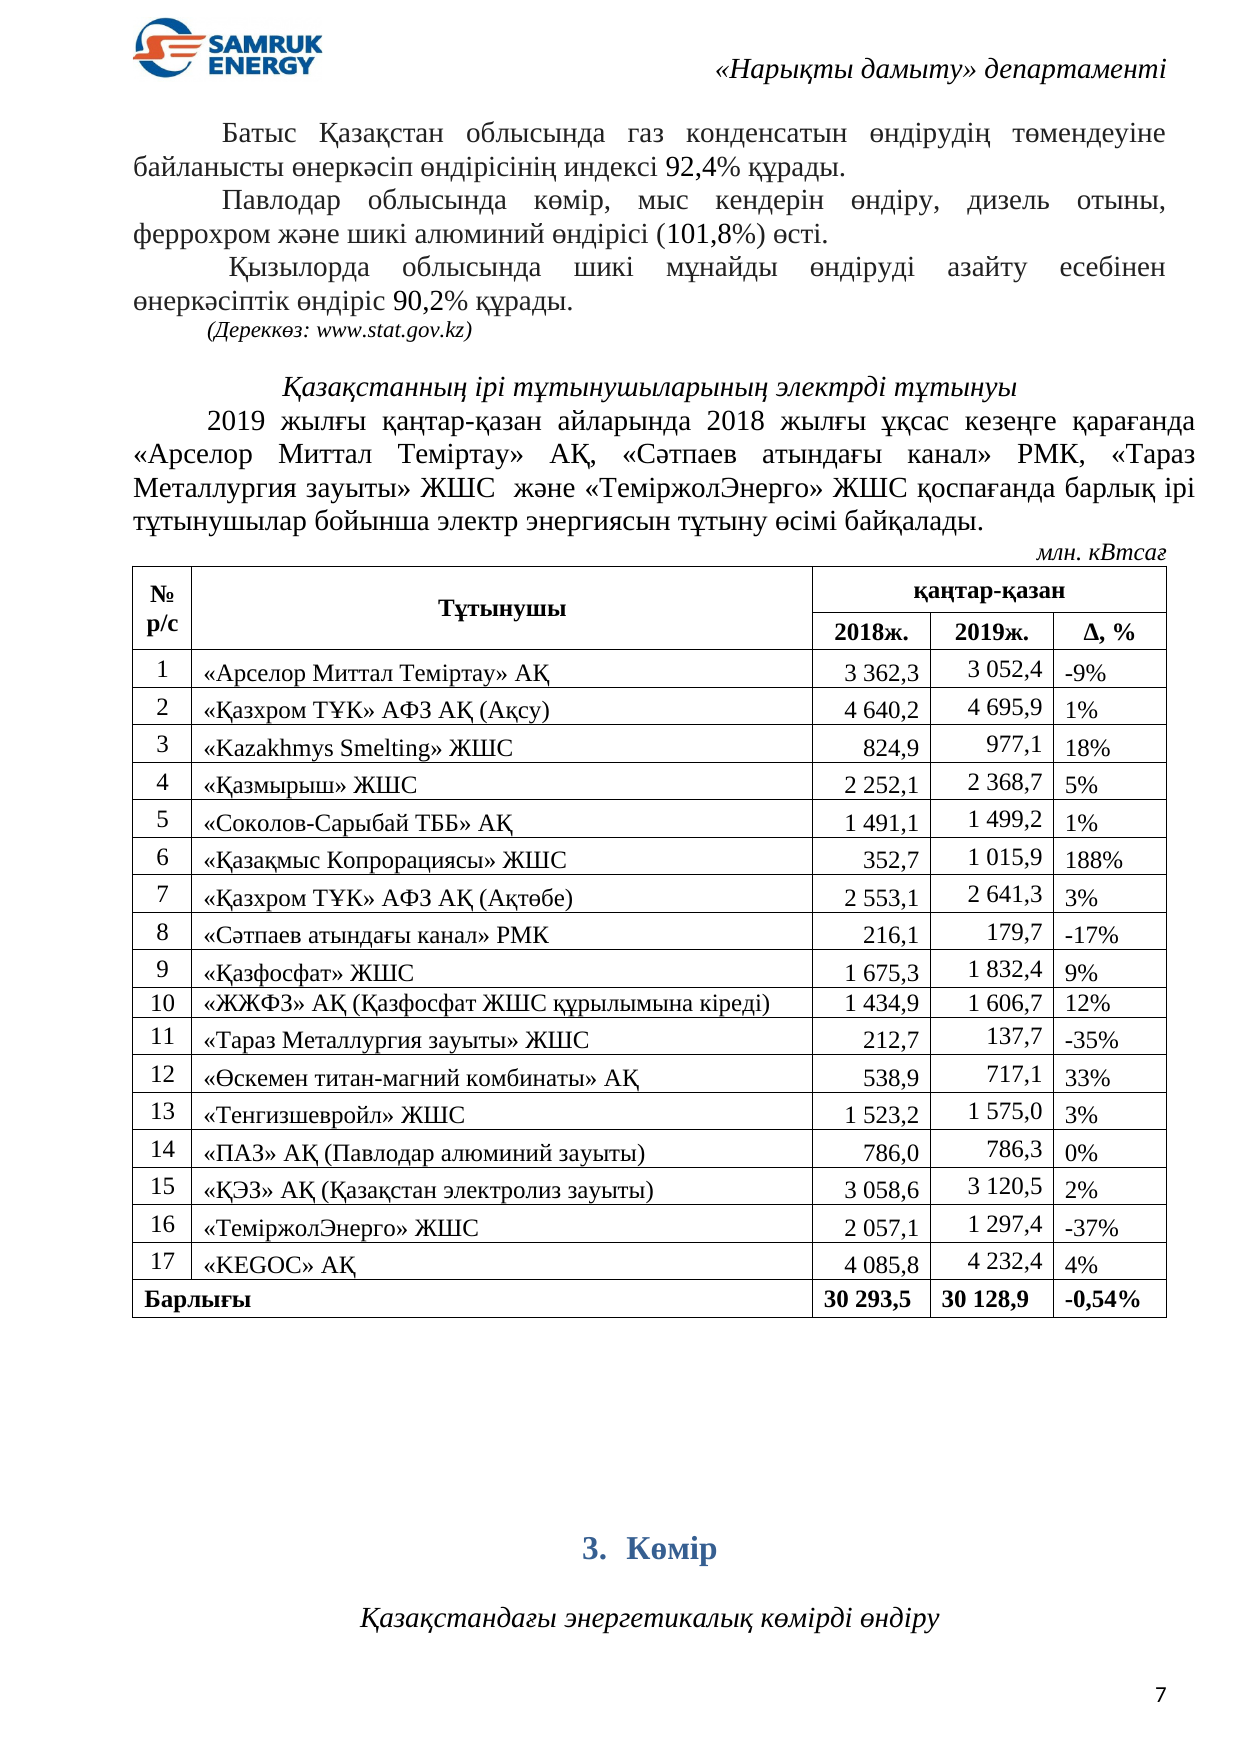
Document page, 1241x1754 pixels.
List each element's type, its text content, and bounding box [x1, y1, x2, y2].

table_cell 786,0 [813, 1130, 930, 1167]
table_cell 212,7 [813, 1018, 930, 1054]
table_header № р/с [133, 567, 191, 649]
table_cell 824,9 [813, 725, 930, 762]
table_cell 16 [133, 1205, 191, 1242]
table_cell 18% [1054, 725, 1166, 762]
table_cell -9% [1054, 650, 1166, 687]
table_cell 3% [1054, 875, 1166, 912]
table_cell 14 [133, 1130, 191, 1167]
table_cell 13 [133, 1093, 191, 1129]
table_cell 4 232,4 [931, 1243, 1053, 1279]
table_cell 5 [133, 800, 191, 837]
table_cell «ҚЭЗ» АҚ (Қазақстан электролиз зауыты) [192, 1168, 812, 1204]
table_cell 1 523,2 [813, 1093, 930, 1129]
table_cell «ЖЖФЗ» АҚ (Қазфосфат ЖШС құрылымына кіреді) [192, 988, 812, 1017]
table_cell 30 293,5 [813, 1280, 930, 1317]
table_cell 2018ж. [813, 613, 930, 649]
table_cell 7 [133, 875, 191, 912]
table_cell -0,54% [1054, 1280, 1166, 1317]
table_cell 4 085,8 [813, 1243, 930, 1279]
table_cell 33% [1054, 1055, 1166, 1092]
subtitle Қазақстанның ірі тұтынушыларының электрді тұтынуы [133, 369, 1167, 403]
table_cell 4 [133, 763, 191, 799]
table_cell 0% [1054, 1130, 1166, 1167]
table_cell -37% [1054, 1205, 1166, 1242]
table_cell 3 058,6 [813, 1168, 930, 1204]
table_cell 216,1 [813, 913, 930, 949]
subtitle Көмір [133, 1528, 1167, 1567]
table_cell 1 499,2 [931, 800, 1053, 837]
table_cell 2 057,1 [813, 1205, 930, 1242]
table_cell 352,7 [813, 838, 930, 874]
table_cell «Соколов-Сарыбай ТББ» АҚ [192, 800, 812, 837]
table_cell Δ, % [1054, 613, 1166, 649]
table_cell 6 [133, 838, 191, 874]
table_cell 188% [1054, 838, 1166, 874]
table_cell «Тараз Металлургия зауыты» ЖШС [192, 1018, 812, 1054]
table_cell «Қазфосфат» ЖШС [192, 950, 812, 987]
table_cell 8 [133, 913, 191, 949]
table_cell 10 [133, 988, 191, 1017]
table_cell 137,7 [931, 1018, 1053, 1054]
table_cell 3 120,5 [931, 1168, 1053, 1204]
subtitle Қазақстандағы энергетикалық көмірді өндіру [133, 1600, 1167, 1634]
table_cell 2 368,7 [931, 763, 1053, 799]
table_cell 1% [1054, 800, 1166, 837]
table_cell 1 [133, 650, 191, 687]
table_cell 5% [1054, 763, 1166, 799]
table_cell 717,1 [931, 1055, 1053, 1092]
table_cell 2 641,3 [931, 875, 1053, 912]
table_header Тұтынушы [192, 567, 812, 649]
table_cell 1 434,9 [813, 988, 930, 1017]
table_cell -17% [1054, 913, 1166, 949]
table_cell 12 [133, 1055, 191, 1092]
table_cell «Қазхром ТҰК» АФЗ АҚ (Ақтөбе) [192, 875, 812, 912]
table_cell «Арселор Миттал Теміртау» АҚ [192, 650, 812, 687]
table_cell 1 606,7 [931, 988, 1053, 1017]
text Қызылорда облысында шикі мұнайды өндіруді азайту есебінен өнеркәсіптік өндіріс 90,2% құрады. [133, 249, 1167, 316]
table_cell «Қазхром ТҰК» АФЗ АҚ (Ақсу) [192, 688, 812, 724]
table_cell 2 553,1 [813, 875, 930, 912]
table_cell 30 128,9 [931, 1280, 1053, 1317]
table_cell 11 [133, 1018, 191, 1054]
table_cell 4 640,2 [813, 688, 930, 724]
table_cell 9 [133, 950, 191, 987]
text (Дереккөз: www.stat.gov.kz) [133, 316, 1196, 343]
table_cell 3 [133, 725, 191, 762]
table_cell 2% [1054, 1168, 1166, 1204]
table_cell «Қазақмыс Копрорациясы» ЖШС [192, 838, 812, 874]
table_cell 2 252,1 [813, 763, 930, 799]
table_cell «KEGOC» АҚ [192, 1243, 812, 1279]
picture [132, 17, 323, 82]
table_cell «Өскемен титан-магний комбинаты» АҚ [192, 1055, 812, 1092]
table_cell 786,3 [931, 1130, 1053, 1167]
table_cell 3 362,3 [813, 650, 930, 687]
table_header қаңтар-қазан [813, 567, 1166, 612]
table_cell 12% [1054, 988, 1166, 1017]
table_cell 1% [1054, 688, 1166, 724]
table_cell 179,7 [931, 913, 1053, 949]
table_cell «ТеміржолЭнерго» ЖШС [192, 1205, 812, 1242]
table_cell 1 491,1 [813, 800, 930, 837]
table_cell 15 [133, 1168, 191, 1204]
table_cell 3% [1054, 1093, 1166, 1129]
table_cell 17 [133, 1243, 191, 1279]
table_cell 4 695,9 [931, 688, 1053, 724]
table_cell 977,1 [931, 725, 1053, 762]
table_cell 1 297,4 [931, 1205, 1053, 1242]
table_cell 2 [133, 688, 191, 724]
table_cell -35% [1054, 1018, 1166, 1054]
text Батыс Қазақстан облысында газ конденсатын өндірудің төмендеуіне байланысты өнеркәсіп өндірісінің индексі 92,4% құрады. [133, 115, 1167, 182]
table_cell 538,9 [813, 1055, 930, 1092]
table_cell 1 575,0 [931, 1093, 1053, 1129]
table_cell 9% [1054, 950, 1166, 987]
table_cell 1 675,3 [813, 950, 930, 987]
text Павлодар облысында көмір, мыс кендерін өндіру, дизель отыны, феррохром және шикі алюминий өндірісі (101,8%) өсті. [133, 182, 1167, 249]
table_cell «Қазмырыш» ЖШС [192, 763, 812, 799]
table_cell 3 052,4 [931, 650, 1053, 687]
table_cell 4% [1054, 1243, 1166, 1279]
table_cell Барлығы [133, 1280, 812, 1317]
table_cell 1 015,9 [931, 838, 1053, 874]
text 2019 жылғы қаңтар-қазан айларында 2018 жылғы ұқсас кезеңге қарағанда «Арселор Миттал Теміртау» АҚ, «Сәтпаев атындағы канал» РМК, «Тараз Металлургия зауыты» ЖШС және «ТеміржолЭнерго» ЖШС қоспағанда барлық ірі тұтынушылар бойынша электр энергиясын тұтыну өсімі байқалады. [133, 403, 1196, 537]
table_cell «Kazakhmys Smelting» ЖШС [192, 725, 812, 762]
table_cell 2019ж. [931, 613, 1053, 649]
table_cell «Тенгизшевройл» ЖШС [192, 1093, 812, 1129]
text млн. кВтсағ [133, 537, 1167, 566]
table_cell 1 832,4 [931, 950, 1053, 987]
table_cell «ПАЗ» АҚ (Павлодар алюминий зауыты) [192, 1130, 812, 1167]
table_cell «Сәтпаев атындағы канал» РМК [192, 913, 812, 949]
